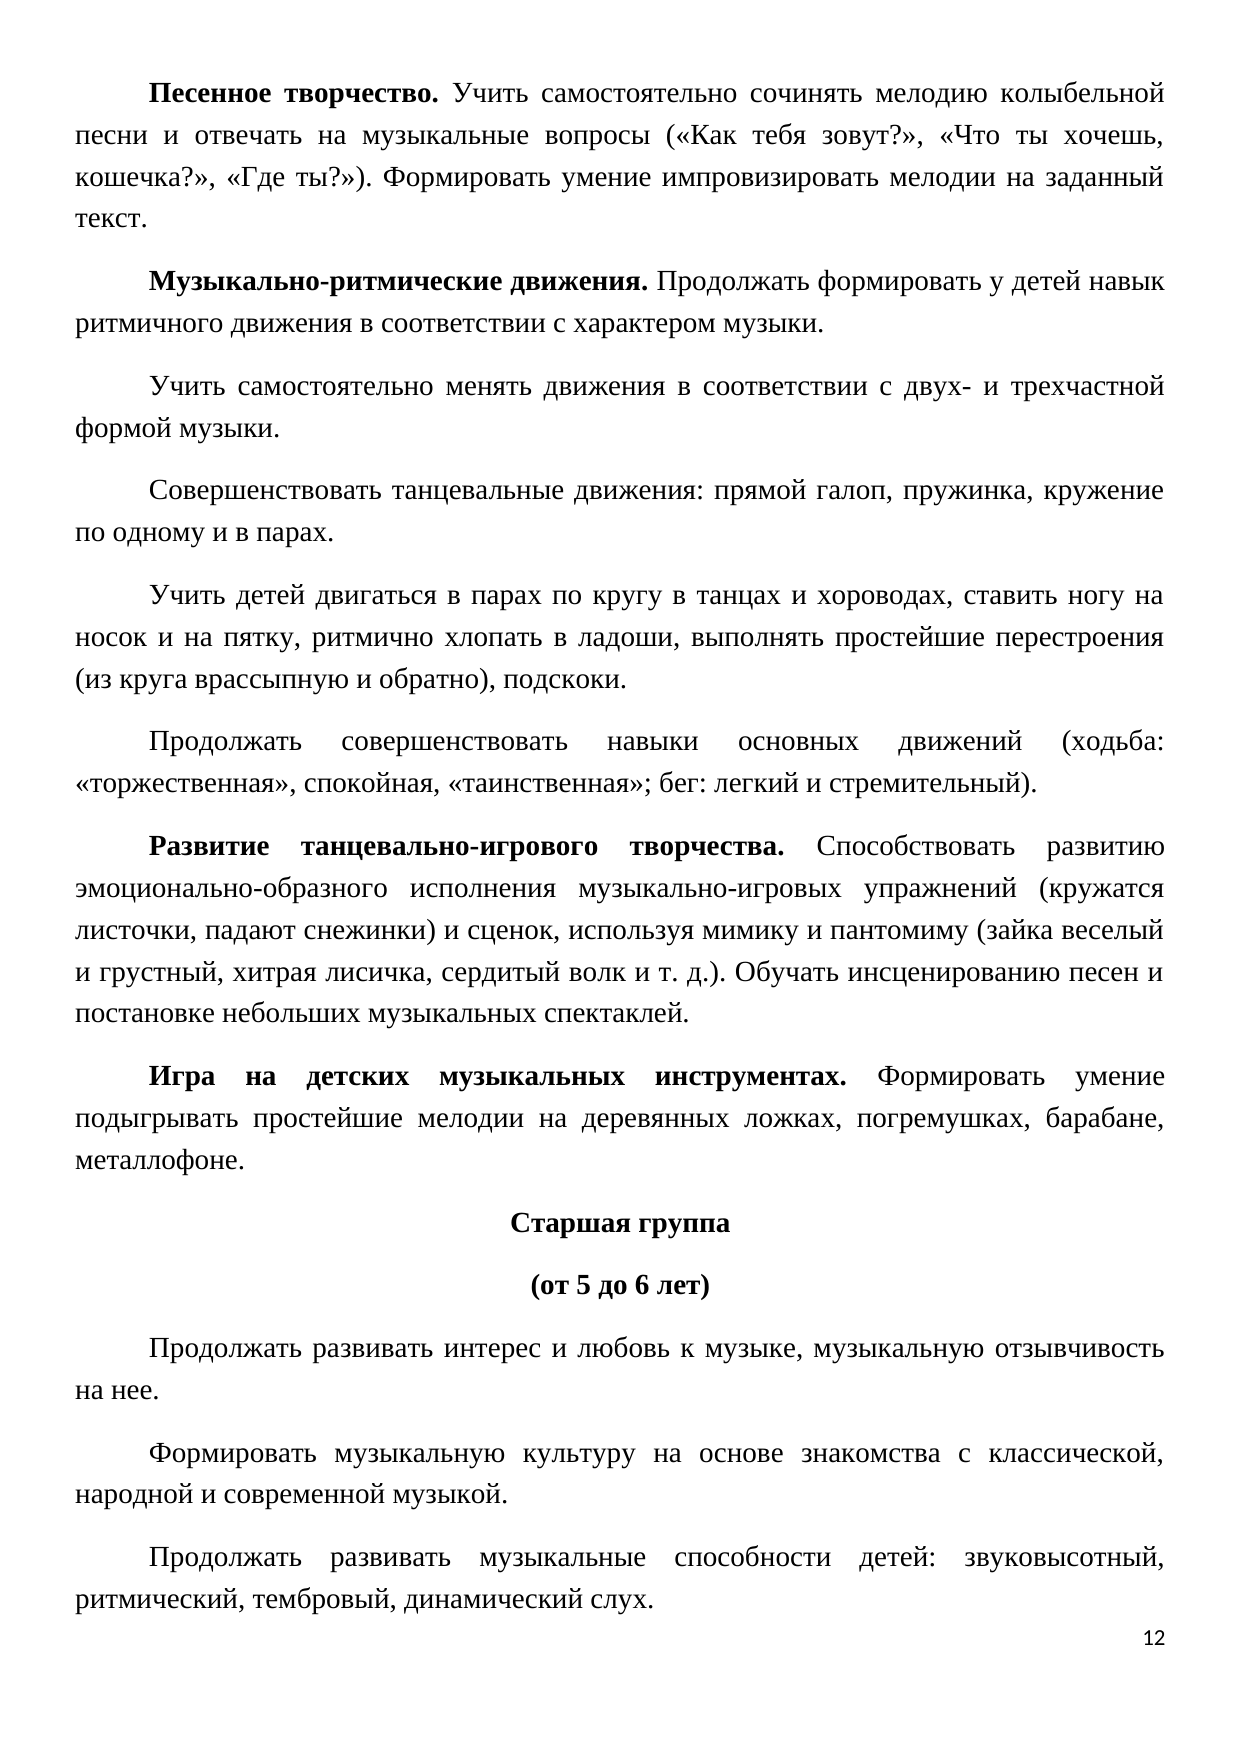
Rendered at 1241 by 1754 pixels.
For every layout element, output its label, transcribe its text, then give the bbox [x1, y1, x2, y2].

text Продолжать развивать музыкальные способности детей: звуковысотный, ритмический, тембровый, динамический слух. [75, 1539, 1165, 1615]
text Старшая группа [75, 1205, 1165, 1238]
text Развитие танцевально-игрового творчества. Способствовать развитию эмоционально-образного исполнения музыкально-игровых упражнений (кружатся листочки, падают снежинки) и сценок, используя мимику и пантомиму (зайка веселый и грустный, хитрая лисичка, сердитый волк и т. д.). Обучать инсценированию песен и постановке небольших музыкальных спектаклей. [75, 828, 1165, 1029]
text Учить самостоятельно менять движения в соответствии с двух- и трехчастной формой музыки. [75, 368, 1165, 443]
text Продолжать совершенствовать навыки основных движений (ходьба: «торжественная», спокойная, «таинственная»; бег: легкий и стремительный). [75, 723, 1165, 799]
text Песенное творчество. Учить самостоятельно сочинять мелодию колыбельной песни и отвечать на музыкальные вопросы («Как тебя зовут?», «Что ты хочешь, кошечка?», «Где ты?»). Формировать умение импровизировать мелодии на заданный текст. [75, 75, 1165, 234]
text (от 5 до 6 лет) [75, 1267, 1165, 1301]
text Музыкально-ритмические движения. Продолжать формировать у детей навык ритмичного движения в соответствии с характером музыки. [75, 263, 1165, 339]
text Игра на детских музыкальных инструментах. Формировать умение подыгрывать простейшие мелодии на деревянных ложках, погремушках, барабане, металлофоне. [75, 1058, 1165, 1176]
text Совершенствовать танцевальные движения: прямой галоп, пружинка, кружение по одному и в парах. [75, 472, 1165, 548]
text Учить детей двигаться в парах по кругу в танцах и хороводах, ставить ногу на носок и на пятку, ритмично хлопать в ладоши, выполнять простейшие перестроения (из круга врассыпную и обратно), подскоки. [75, 577, 1165, 694]
text Формировать музыкальную культуру на основе знакомства с классической, народной и современной музыкой. [75, 1435, 1165, 1510]
text Продолжать развивать интерес и любовь к музыке, музыкальную отзывчивость на нее. [75, 1330, 1165, 1406]
